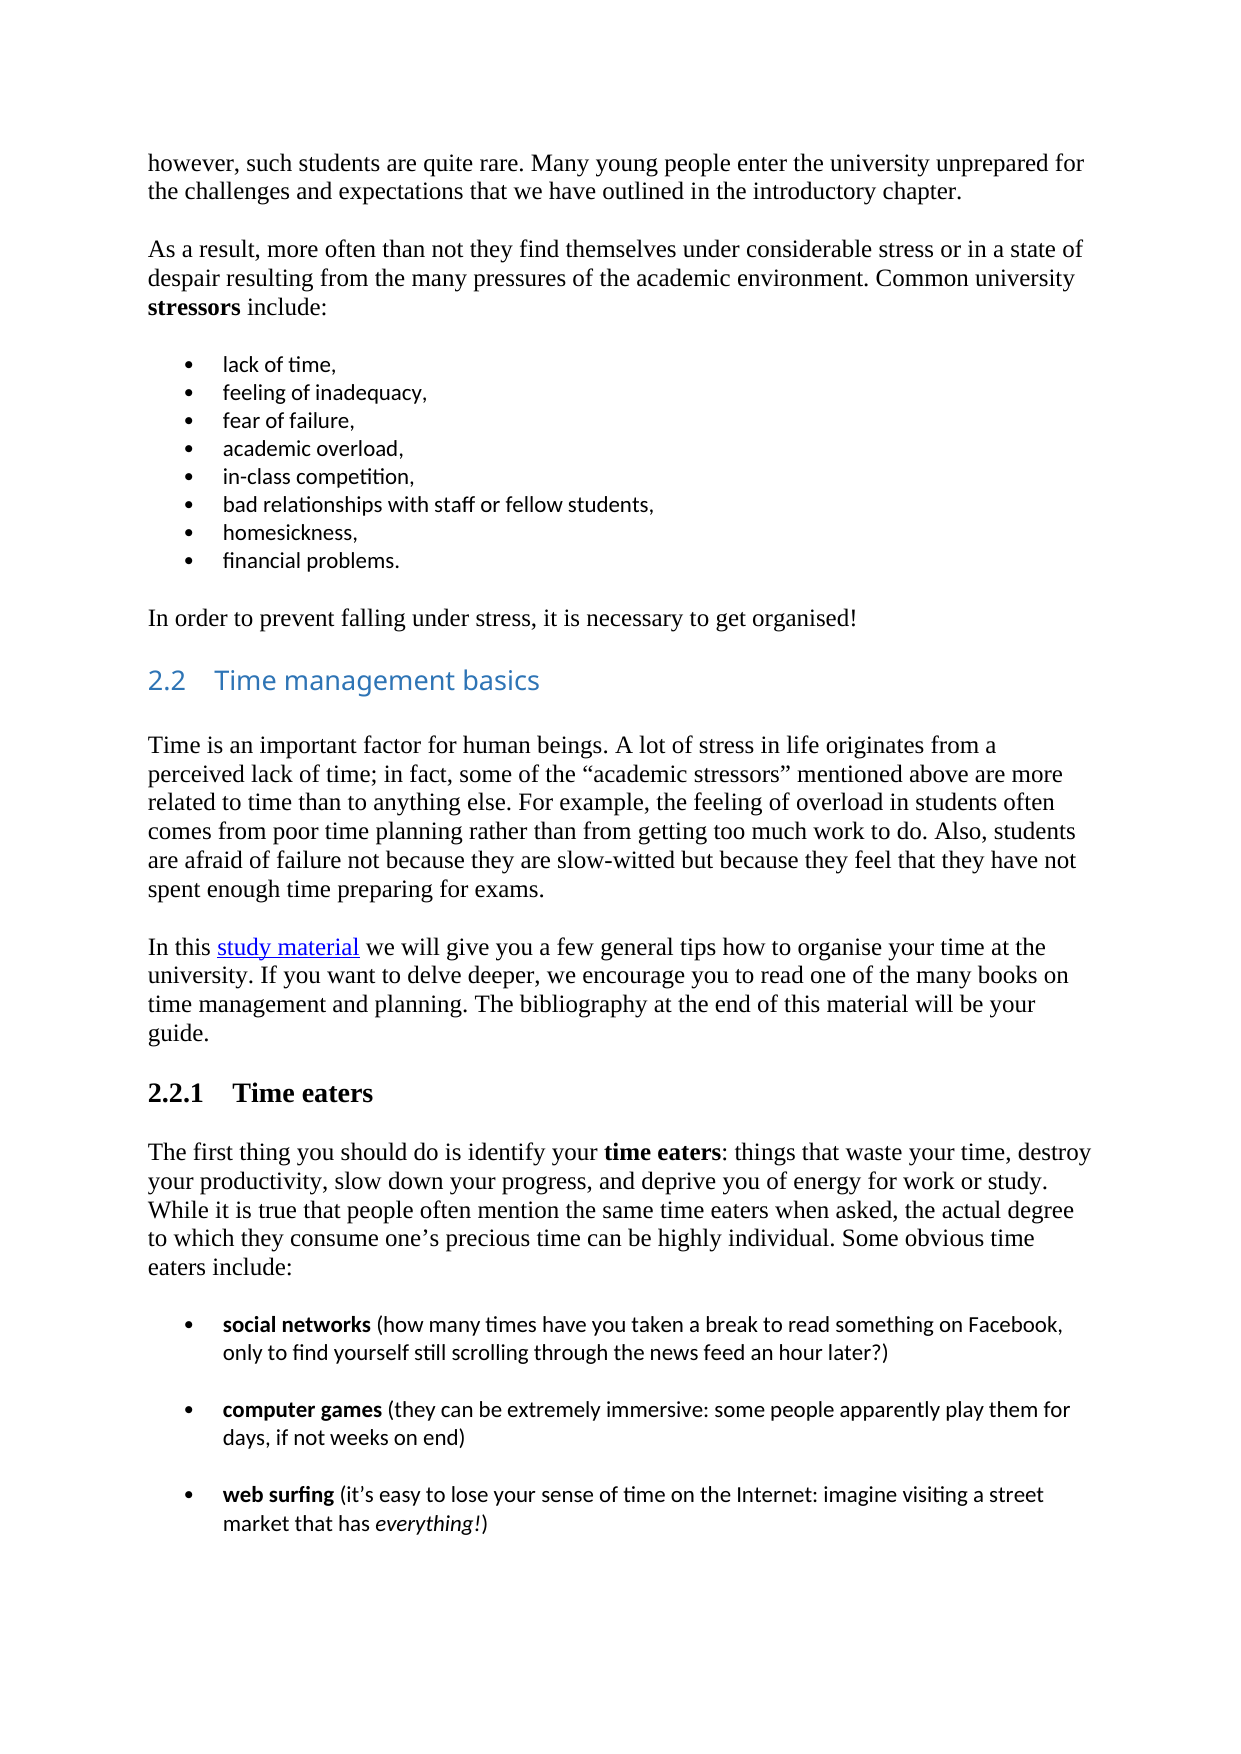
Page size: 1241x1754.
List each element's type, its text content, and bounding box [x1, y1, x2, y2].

list financial problems. [185, 546, 1093, 574]
text Time is an important factor for human beings. A lot of stress in life originates from a perceived lack of time; in fact, some of the “academic stressors” mentioned above are more related to time than to anything else. For example, the feeling of overload in students often comes from poor time planning rather than from getting too much work to do. Also, students are afraid of failure not because they are slow-witted but because they feel that they have not spent enough time preparing for exams. [148, 730, 1093, 902]
list web surfing (it’s easy to lose your sense of time on the Internet: imagine visiting a street market that has everything!) [185, 1481, 1093, 1537]
list social networks (how many times have you taken a break to read something on Facebook, only to find yourself still scrolling through the news feed an hour later?) [185, 1310, 1093, 1366]
list feeling of inadequacy, [185, 378, 1093, 406]
subtitle 2.2.1 Time eaters [148, 1076, 1093, 1108]
list in-class competition, [185, 462, 1093, 490]
list bad relationships with staff or fellow students, [185, 490, 1093, 518]
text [148, 148, 1093, 205]
list academic overload, [185, 434, 1093, 462]
list fear of failure, [185, 406, 1093, 434]
list lack of time, [185, 350, 1093, 378]
text The first thing you should do is identify your time eaters: things that waste your time, destroy your productivity, slow down your progress, and deprive you of energy for work or study. While it is true that people often mention the same time eaters when asked, the actual degree to which they consume one’s precious time can be highly individual. Some obvious time eaters include: [148, 1137, 1093, 1281]
text As a result, more often than not they find themselves under considerable stress or in a state of despair resulting from the many pressures of the academic environment. Common university stressors include: [148, 234, 1093, 321]
list computer games (they can be extremely immersive: some people apparently play them for days, if not weeks on end) [185, 1395, 1093, 1451]
subtitle 2.2 Time management basics [148, 661, 1093, 698]
list homesickness, [185, 518, 1093, 546]
text In order to prevent falling under stress, it is necessary to get organised! [148, 603, 1093, 632]
text In this study material we will give you a few general tips how to organise your time at the university. If you want to delve deeper, we encourage you to read one of the many books on time management and planning. The bibliography at the end of this material will be your guide. [148, 932, 1093, 1047]
